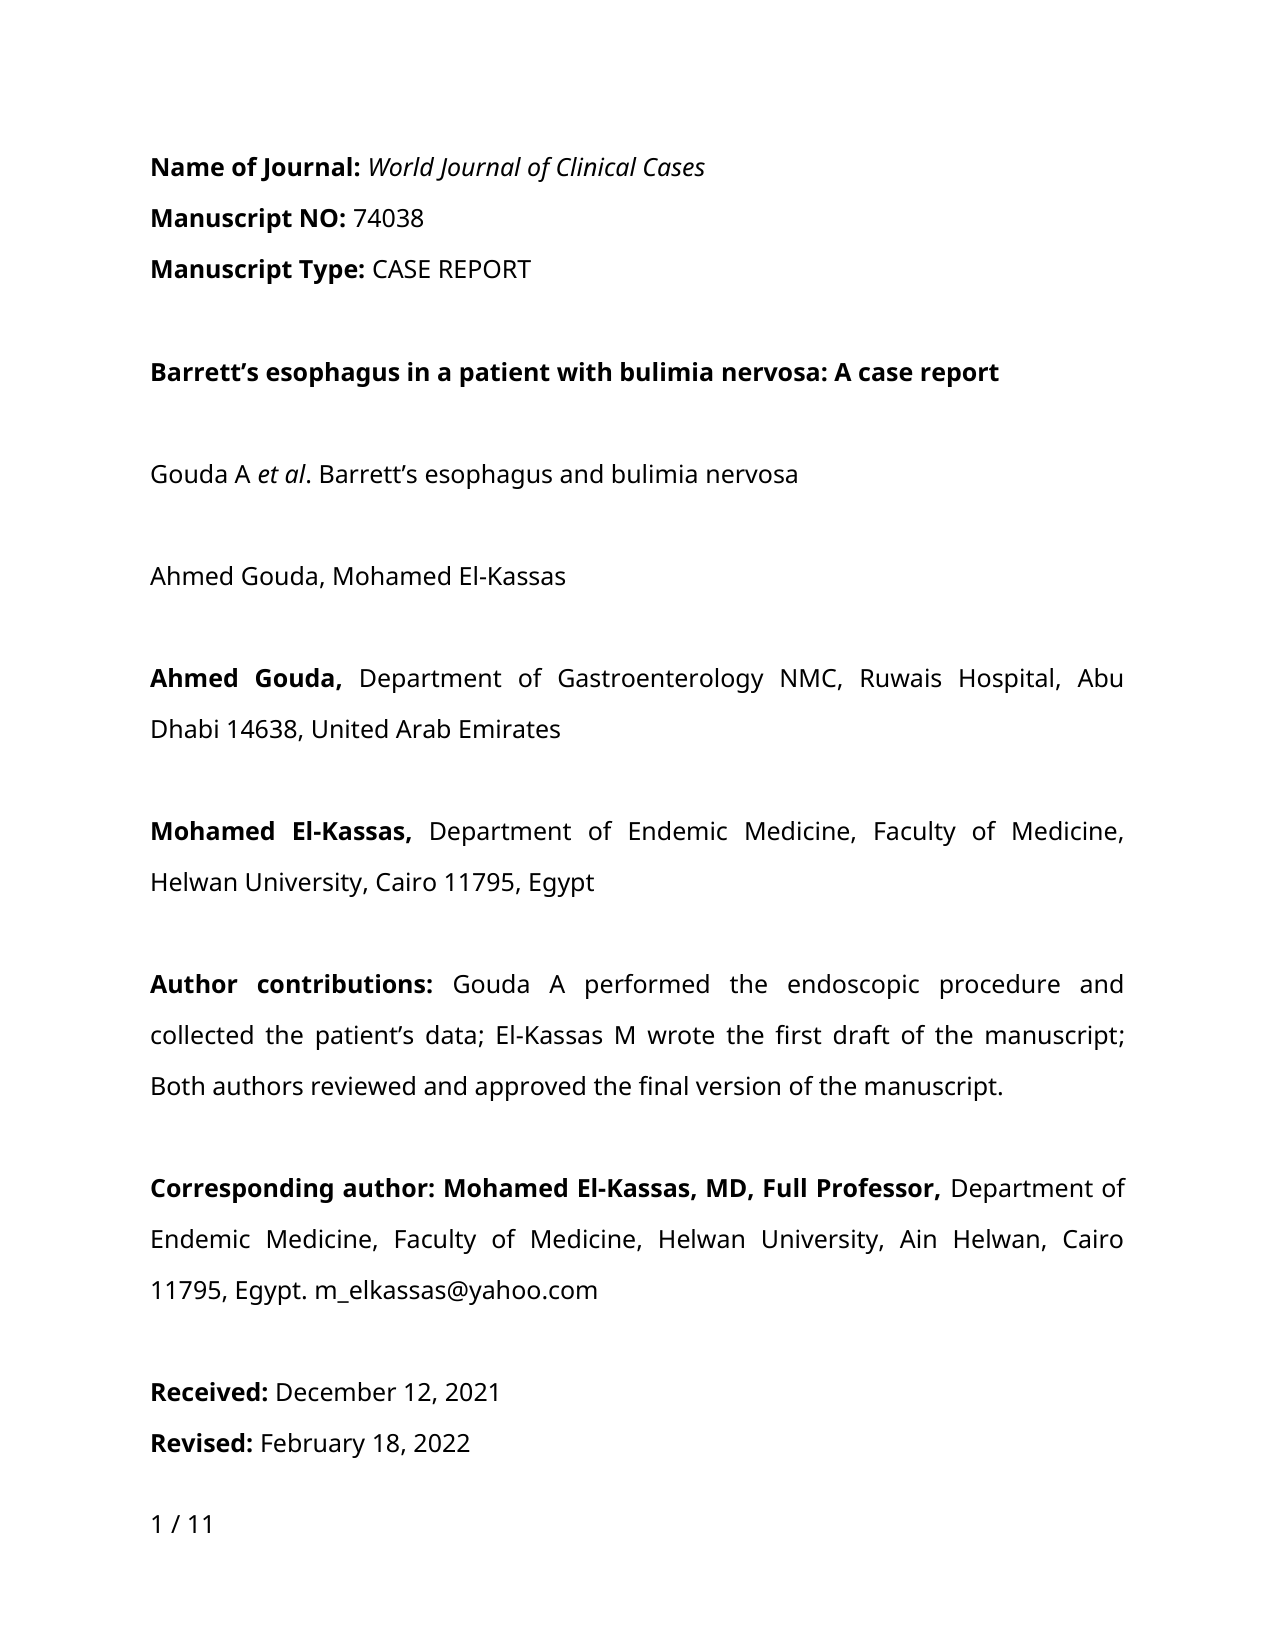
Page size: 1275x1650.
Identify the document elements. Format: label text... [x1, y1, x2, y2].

text Revised: February 18, 2022 [150, 1426, 1125, 1460]
text Barrett’s esophagus in a patient with bulimia nervosa: A case report [150, 354, 1125, 388]
text Mohamed El-Kassas, Department of Endemic Medicine, Faculty of Medicine, Helwan University, Cairo 11795, Egypt [150, 813, 1125, 899]
text Manuscript NO: 74038 [150, 201, 1125, 235]
text Gouda A et al. Barrett’s esophagus and bulimia nervosa [150, 456, 1125, 490]
text Corresponding author: Mohamed El-Kassas, MD, Full Professor, Department of Endemic Medicine, Faculty of Medicine, Helwan University, Ain Helwan, Cairo 11795, Egypt. m_elkassas@yahoo.com [150, 1171, 1125, 1307]
text Author contributions: Gouda A performed the endoscopic procedure and collected the patient’s data; El-Kassas M wrote the first draft of the manuscript; Both authors reviewed and approved the final version of the manuscript. [150, 967, 1125, 1103]
text Received: December 12, 2021 [150, 1375, 1125, 1409]
text Ahmed Gouda, Mohamed El-Kassas [150, 558, 1125, 592]
text Ahmed Gouda, Department of Gastroenterology NMC, Ruwais Hospital, Abu Dhabi 14638, United Arab Emirates [150, 660, 1125, 746]
text Manuscript Type: CASE REPORT [150, 252, 1125, 286]
text Name of Journal: World Journal of Clinical Cases [150, 150, 1125, 184]
